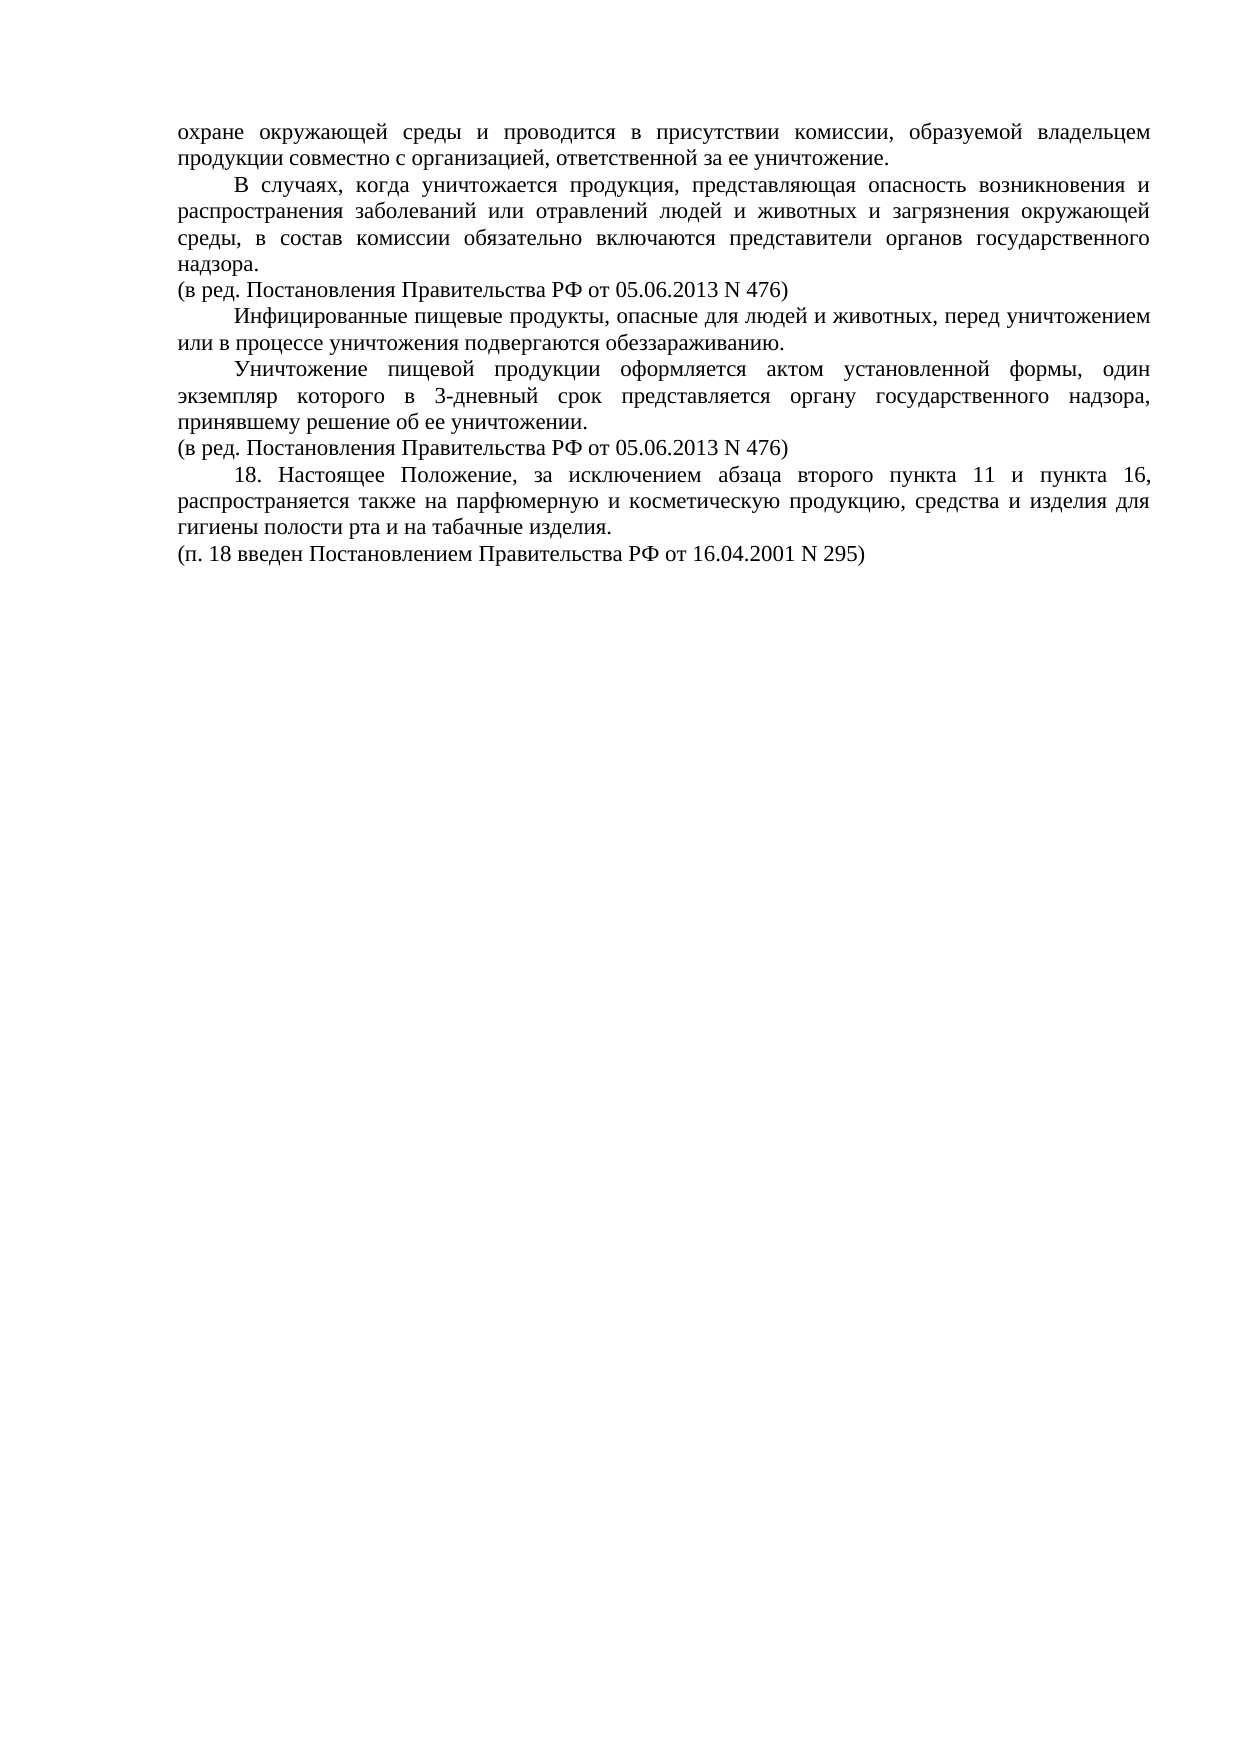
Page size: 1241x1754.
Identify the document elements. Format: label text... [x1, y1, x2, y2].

text 18. Настоящее Положение, за исключением абзаца второго пункта 11 и пункта 16, распространяется также на парфюмерную и косметическую продукцию, средства и изделия для гигиены полости рта и на табачные изделия. [177, 461, 1152, 540]
text Инфицированные пищевые продукты, опасные для людей и животных, перед уничтожением или в процессе уничтожения подвергаются обеззараживанию. [177, 303, 1152, 355]
text (в ред. Постановления Правительства РФ от 05.06.2013 N 476) [177, 434, 1152, 461]
text В случаях, когда уничтожается продукция, представляющая опасность возникновения и распространения заболеваний или отравлений людей и животных и загрязнения окружающей среды, в состав комиссии обязательно включаются представители органов государственного надзора. [177, 171, 1152, 276]
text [177, 118, 1152, 171]
text (п. 18 введен Постановлением Правительства РФ от 16.04.2001 N 295) [177, 540, 1152, 566]
text Уничтожение пищевой продукции оформляется актом установленной формы, один экземпляр которого в 3-дневный срок представляется органу государственного надзора, принявшему решение об ее уничтожении. [177, 355, 1152, 434]
text (в ред. Постановления Правительства РФ от 05.06.2013 N 476) [177, 276, 1152, 303]
